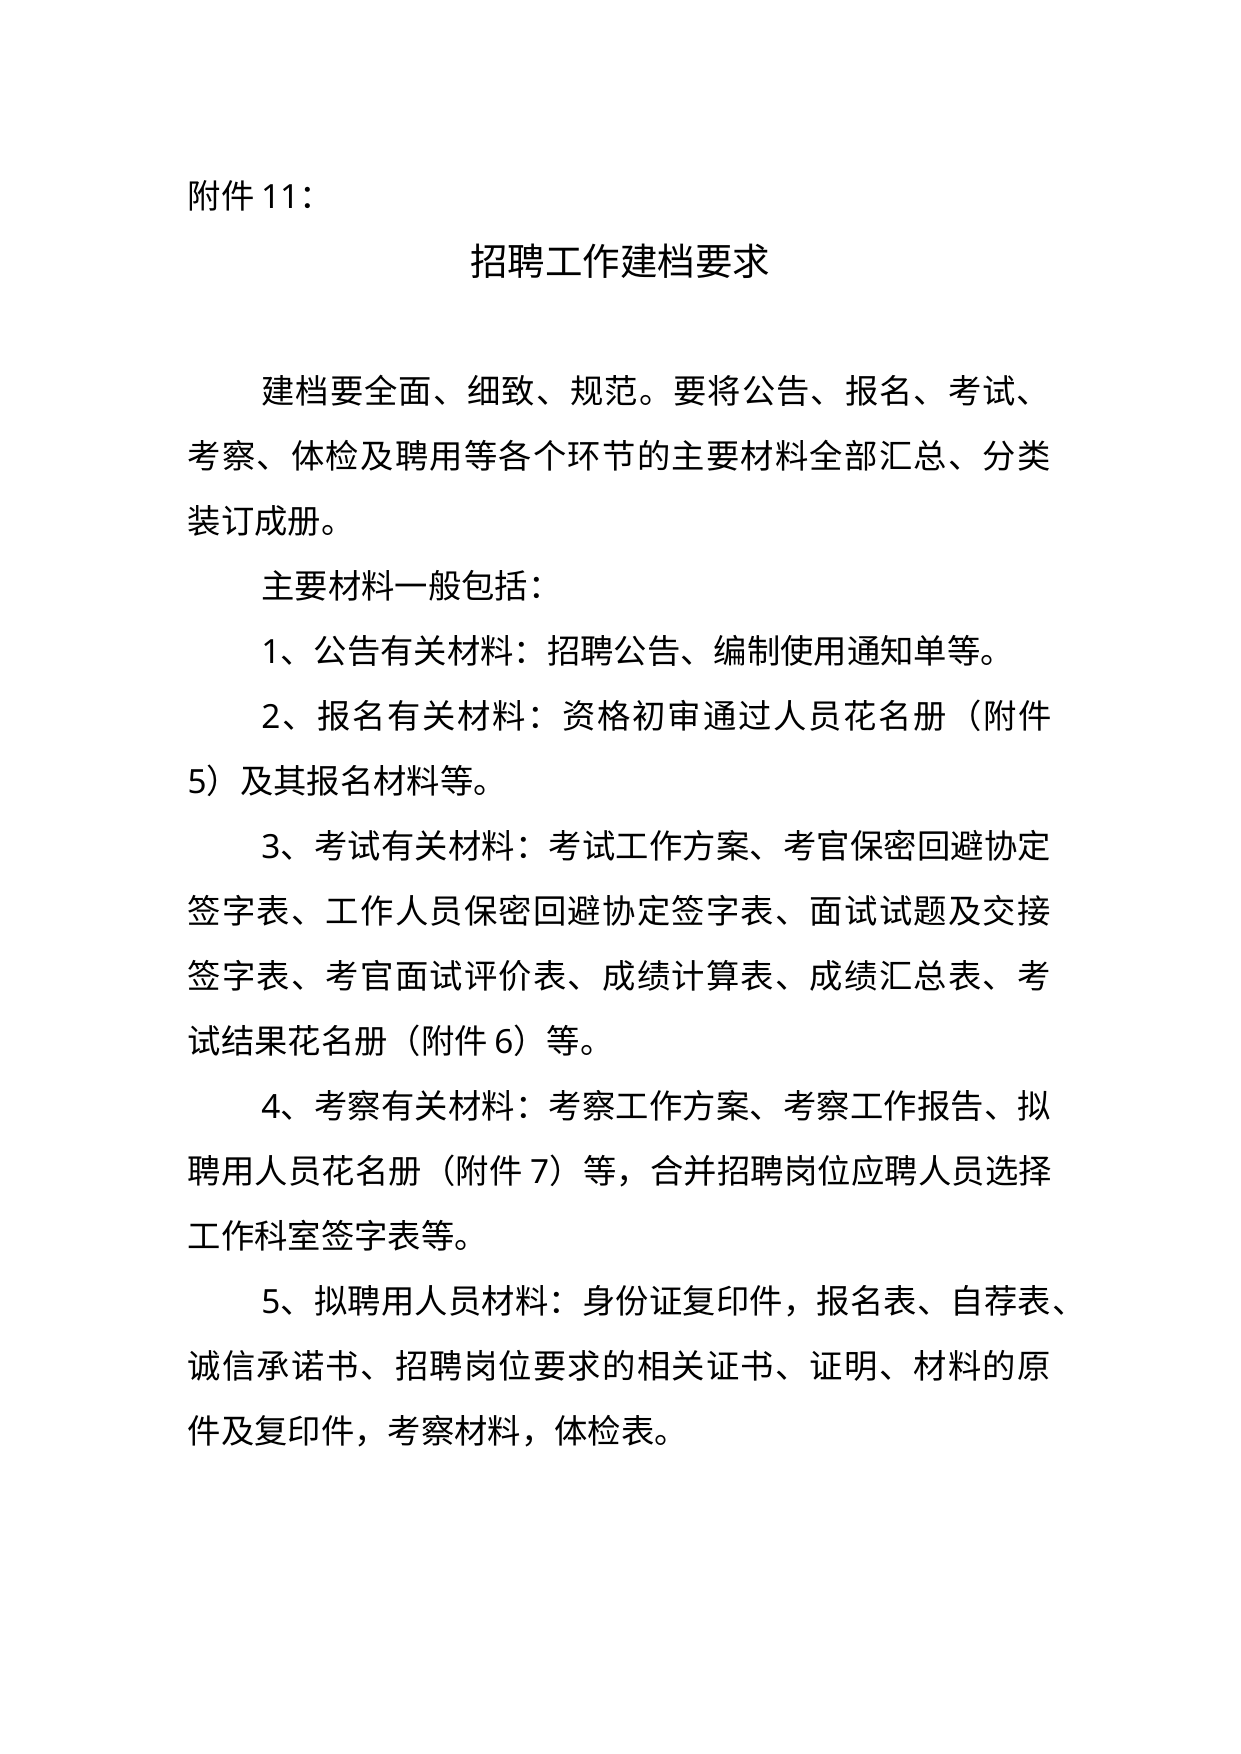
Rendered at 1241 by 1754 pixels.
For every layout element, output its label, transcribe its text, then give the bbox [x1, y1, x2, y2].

text 5、拟聘用人员材料：身份证复印件，报名表、自荐表、诚信承诺书、招聘岗位要求的相关证书、证明、材料的原件及复印件，考察材料，体检表。 [187, 1267, 1053, 1462]
text 附件11： [187, 162, 1053, 227]
text 3、考试有关材料：考试工作方案、考官保密回避协定签字表、工作人员保密回避协定签字表、面试试题及交接签字表、考官面试评价表、成绩计算表、成绩汇总表、考试结果花名册（附件6）等。 [187, 812, 1053, 1072]
text 招聘工作建档要求 [187, 227, 1053, 292]
text 4、考察有关材料：考察工作方案、考察工作报告、拟聘用人员花名册（附件7）等，合并招聘岗位应聘人员选择工作科室签字表等。 [187, 1072, 1053, 1267]
text 建档要全面、细致、规范。要将公告、报名、考试、考察、体检及聘用等各个环节的主要材料全部汇总、分类、装订成册。 [187, 357, 1053, 552]
text 1、公告有关材料：招聘公告、编制使用通知单等。 [187, 617, 1053, 682]
text 2、报名有关材料：资格初审通过人员花名册（附件5）及其报名材料等。 [187, 682, 1053, 812]
text 主要材料一般包括： [187, 552, 1053, 617]
